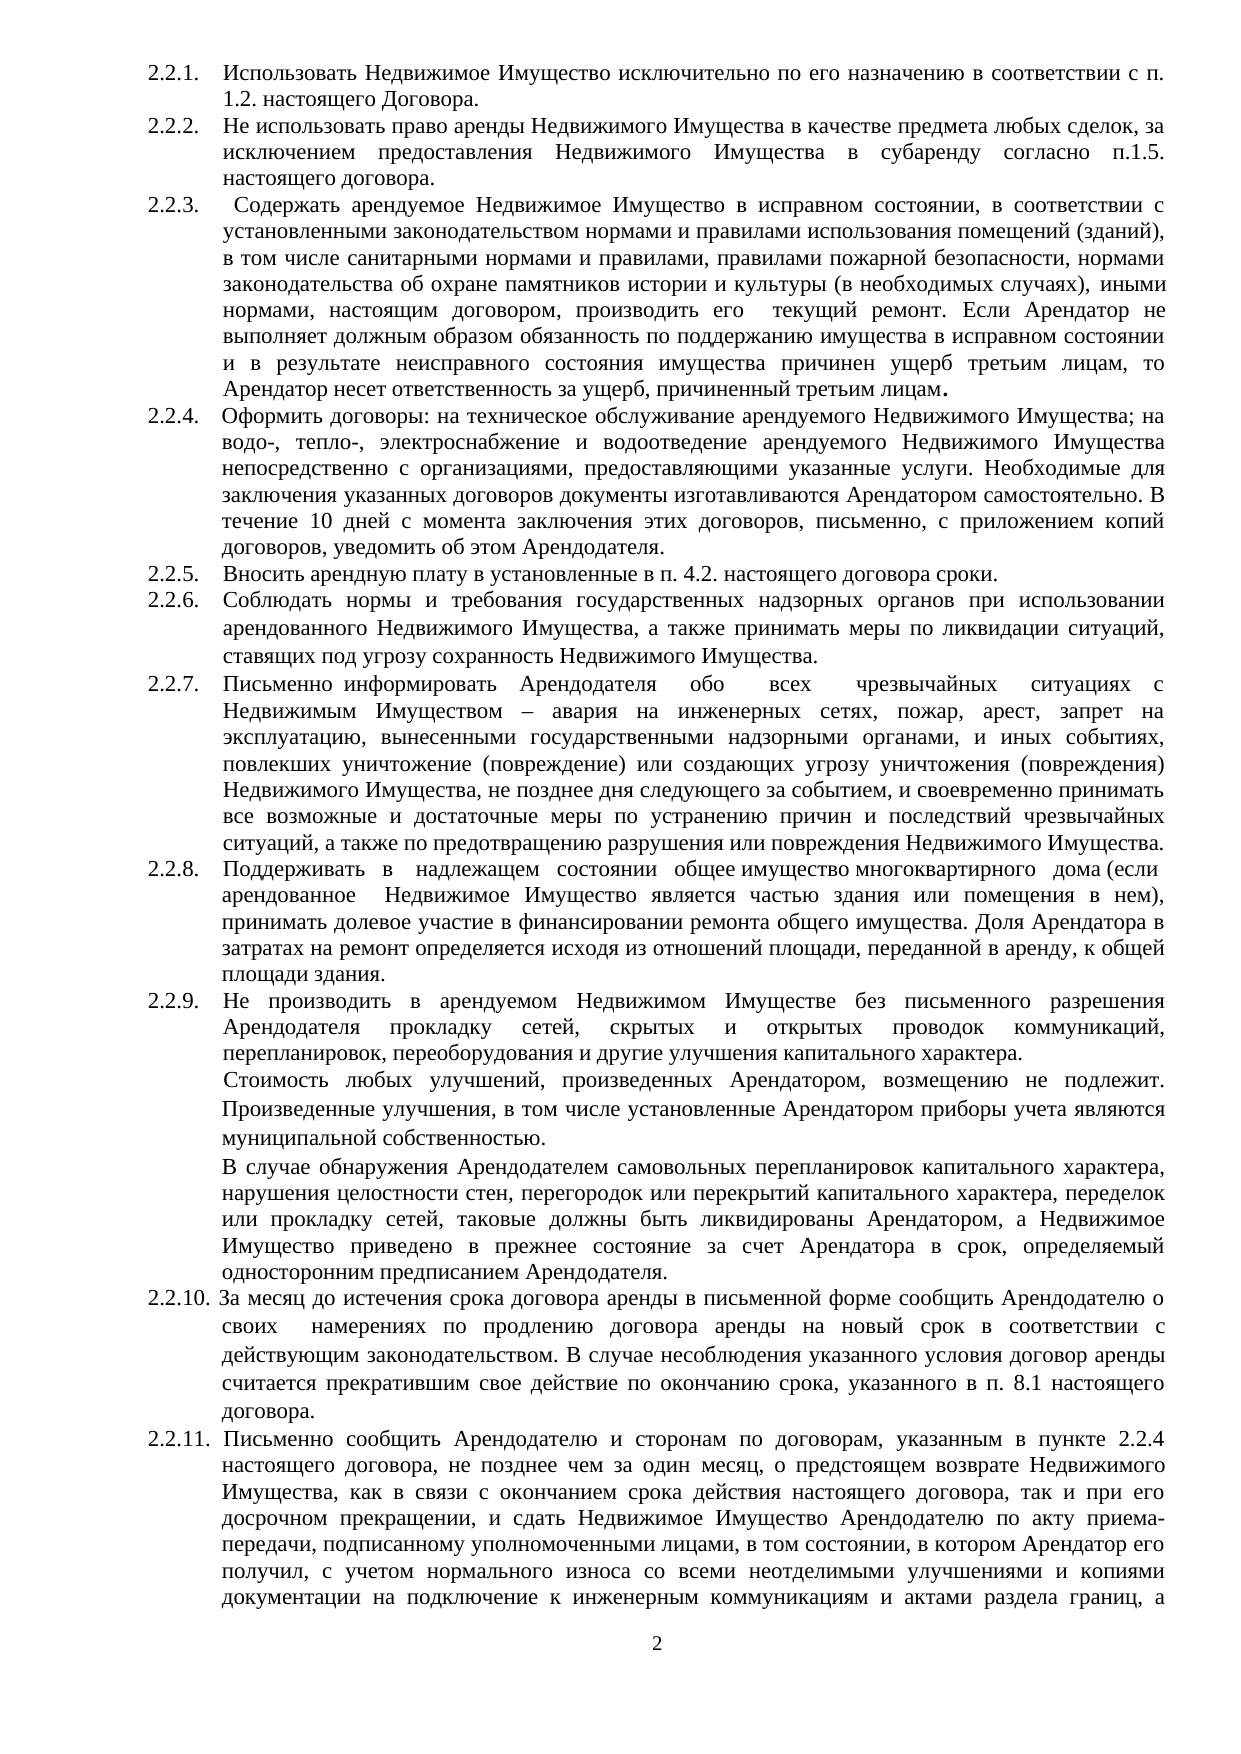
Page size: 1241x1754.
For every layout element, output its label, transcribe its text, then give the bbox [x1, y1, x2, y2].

text В случае обнаружения Арендодателем самовольных перепланировок капитального характера, нарушения целостности стен, перегородок или перекрытий капитального характера, переделок или прокладку сетей, таковые должны быть ликвидированы Арендатором, а Недвижимое Имущество приведено в прежнее состояние за счет Арендатора в срок, определяемый односторонним предписанием Арендодателя. [148, 1153, 1166, 1284]
list Вносить арендную плату в установленные в п. 4.2. настоящего договора сроки. [148, 560, 1166, 586]
list Письменно информировать Арендодателя обо всех чрезвычайных ситуациях с Недвижимым Имуществом – авария на инженерных сетях, пожар, арест, запрет на эксплуатацию, вынесенными государственными надзорными органами, и иных событиях, повлекших уничтожение (повреждение) или создающих угрозу уничтожения (повреждения) Недвижимого Имущества, не позднее дня следующего за событием, и своевременно принимать все возможные и достаточные меры по устранению причин и последствий чрезвычайных ситуаций, а также по предотвращению разрушения или повреждения Недвижимого Имущества. [148, 671, 1166, 855]
list Поддерживать в надлежащем состоянии общее имущество многоквартирного дома (если [148, 855, 1166, 881]
list Не использовать право аренды Недвижимого Имущества в качестве предмета любых сделок, за исключением предоставления Недвижимого Имущества в субаренду согласно п.1.5. настоящего договора. [148, 112, 1166, 191]
list Соблюдать нормы и требования государственных надзорных органов при использовании арендованного Недвижимого Имущества, а также принимать меры по ликвидации ситуаций, ставящих под угрозу сохранность Недвижимого Имущества. [148, 586, 1166, 669]
list Содержать арендуемое Недвижимое Имущество в исправном состоянии, в соответствии с установленными законодательством нормами и правилами использования помещений (зданий), в том числе санитарными нормами и правилами, правилами пожарной безопасности, нормами законодательства об охране памятников истории и культуры (в необходимых случаях), иными нормами, настоящим договором, производить его текущий ремонт. Если Арендатор не выполняет должным образом обязанность по поддержанию имущества в исправном состоянии и в результате неисправного состояния имущества причинен ущерб третьим лицам, то Арендатор несет ответственность за ущерб, причиненный третьим лицам. [148, 191, 1166, 402]
text арендованное Недвижимое Имущество является частью здания или помещения в нем), принимать долевое участие в финансировании ремонта общего имущества. Доля Арендатора в затратах на ремонт определяется исходя из отношений площади, переданной в аренду, к общей площади здания. [147, 881, 1166, 987]
text 2.2.4. Оформить договоры: на техническое обслуживание арендуемого Недвижимого Имущества; на водо-, тепло-, электроснабжение и водоотведение арендуемого Недвижимого Имущества непосредственно с организациями, предоставляющими указанные услуги. Необходимые для заключения указанных договоров документы изготавливаются Арендатором самостоятельно. В течение 10 дней с момента заключения этих договоров, письменно, с приложением копий договоров, уведомить об этом Арендодателя. [148, 402, 1166, 560]
text Стоимость любых улучшений, произведенных Арендатором, возмещению не подлежит. Произведенные улучшения, в том числе установленные Арендатором приборы учета являются муниципальной собственностью. [222, 1066, 1166, 1150]
list Не производить в арендуемом Недвижимом Имуществе без письменного разрешения Арендодателя прокладку сетей, скрытых и открытых проводок коммуникаций, перепланировок, переоборудования и другие улучшения капитального характера. [148, 987, 1166, 1066]
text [148, 1425, 1166, 1609]
list Использовать Недвижимое Имущество исключительно по его назначению в соответствии с п. 1.2. настоящего Договора. [148, 59, 1166, 112]
text 2.2.10. За месяц до истечения срока договора аренды в письменной форме сообщить Арендодателю о своих намерениях по продлению договора аренды на новый срок в соответствии с действующим законодательством. В случае несоблюдения указанного условия договор аренды считается прекратившим свое действие по окончанию срока, указанного в п. 8.1 настоящего договора. [148, 1284, 1166, 1423]
